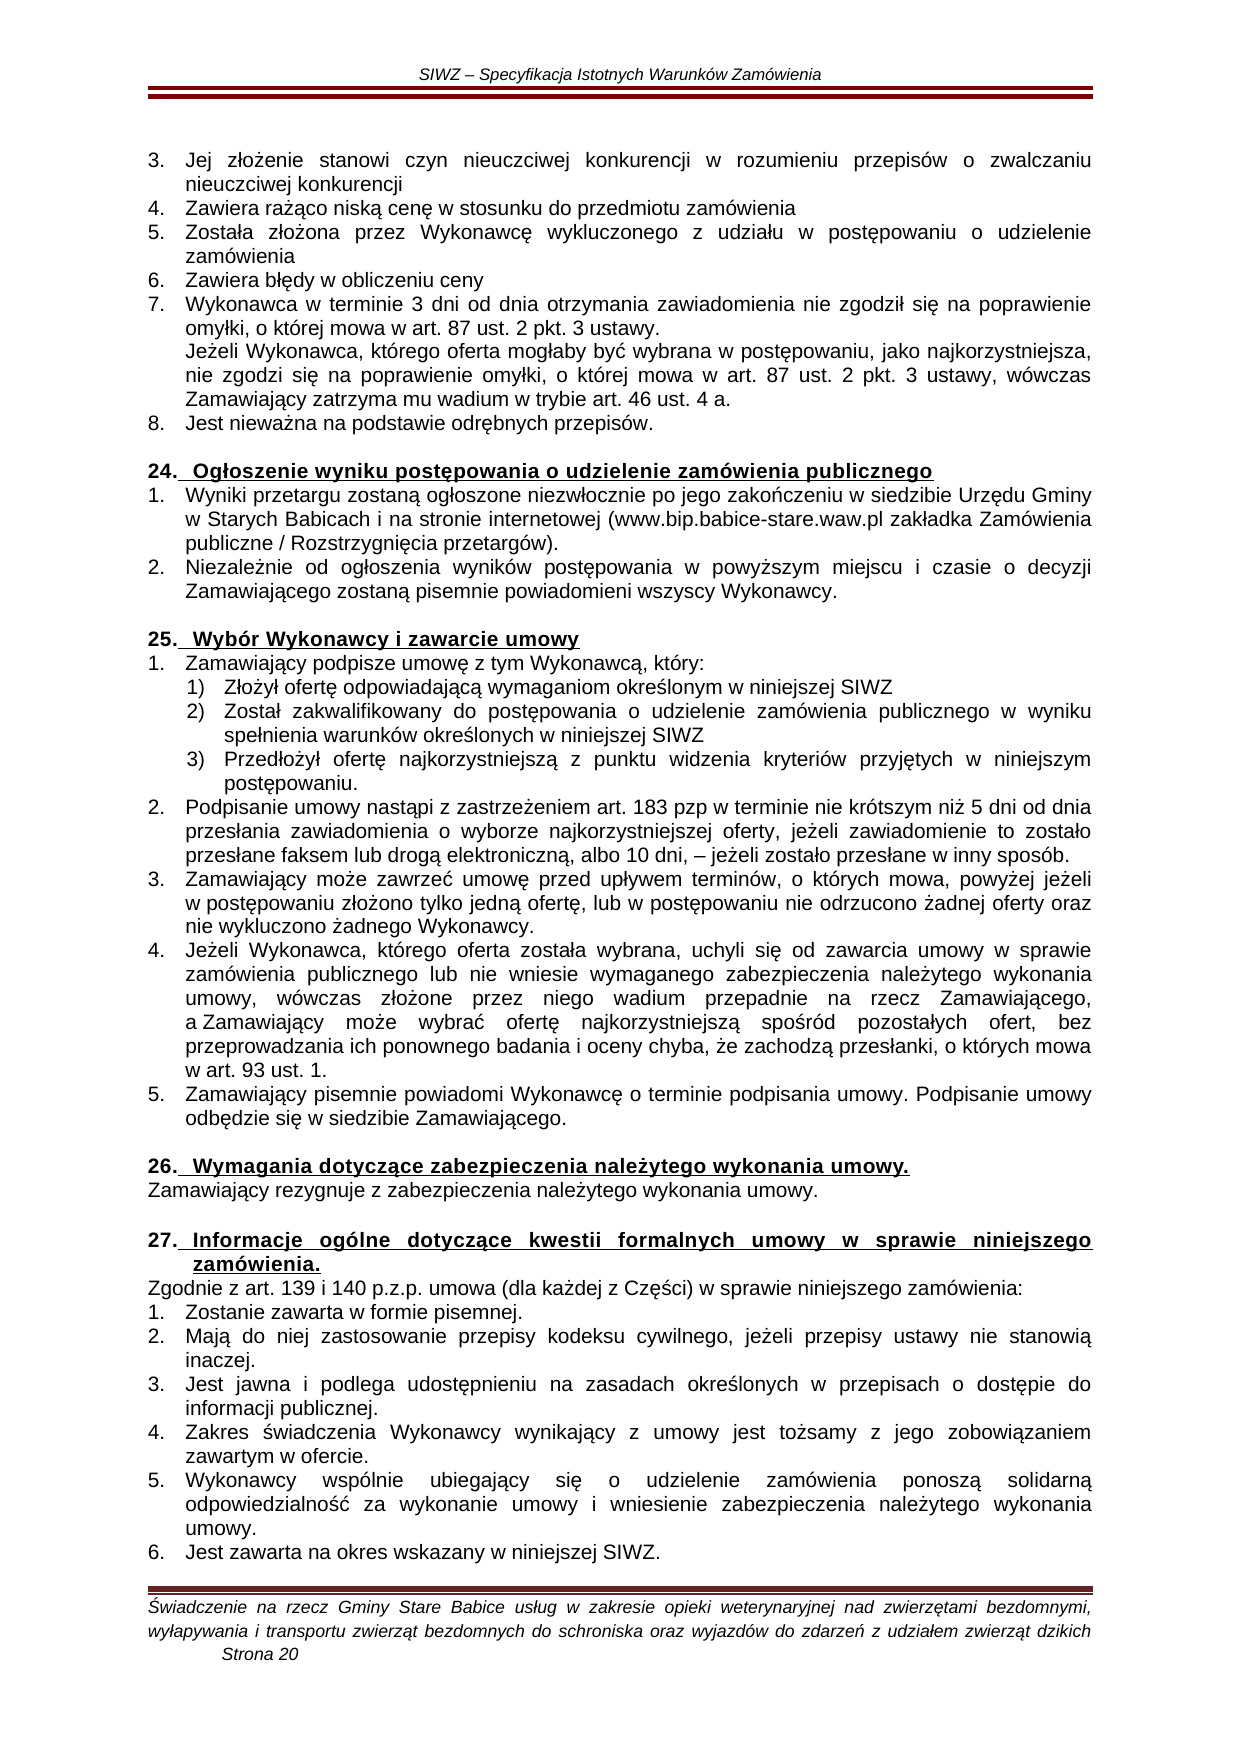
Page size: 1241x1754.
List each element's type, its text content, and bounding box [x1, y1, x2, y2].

list Jest nieważna na podstawie odrębnych przepisów. [148, 411, 1093, 435]
list Zamawiający może zawrzeć umowę przed upływem terminów, o których mowa, powyżej jeżeli w postępowaniu złożono tylko jedną ofertę, lub w postępowaniu nie odrzucono żadnej oferty oraz nie wykluczono żadnego Wykonawcy. [148, 866, 1093, 938]
list Wyniki przetargu zostaną ogłoszone niezwłocznie po jego zakończeniu w siedzibie Urzędu Gminy w Starych Babicach i na stronie internetowej (www.bip.babice-stare.waw.pl zakładka Zamówienia publiczne / Rozstrzygnięcia przetargów). [148, 483, 1093, 555]
list Zostanie zawarta w formie pisemnej. [148, 1300, 1093, 1324]
list Wykonawcy wspólnie ubiegający się o udzielenie zamówienia ponoszą solidarną odpowiedzialność za wykonanie umowy i wniesienie zabezpieczenia należytego wykonania umowy. [148, 1468, 1093, 1539]
list Jej złożenie stanowi czyn nieuczciwej konkurencji w rozumieniu przepisów o zwalczaniu nieuczciwej konkurencji [148, 148, 1093, 196]
text Zgodnie z art. 139 i 140 p.z.p. umowa (dla każdej z Części) w sprawie niniejszego zamówienia: [148, 1276, 1093, 1300]
list Jest zawarta na okres wskazany w niniejszej SIWZ. [148, 1539, 1093, 1563]
list Zawiera błędy w obliczeniu ceny [148, 267, 1093, 291]
subtitle Wymagania dotyczące zabezpieczenia należytego wykonania umowy. [148, 1154, 1093, 1178]
subtitle Wybór Wykonawcy i zawarcie umowy [148, 627, 1093, 651]
list Jest jawna i podlega udostępnieniu na zasadach określonych w przepisach o dostępie do informacji publicznej. [148, 1372, 1093, 1420]
list Zamawiający podpisze umowę z tym Wykonawcą, który: [148, 651, 1093, 675]
list Została złożona przez Wykonawcę wykluczonego z udziału w postępowaniu o udzielenie zamówienia [148, 219, 1093, 267]
text Zamawiający rezygnuje z zabezpieczenia należytego wykonania umowy. [148, 1178, 1093, 1202]
subtitle Ogłoszenie wyniku postępowania o udzielenie zamówienia publicznego [148, 459, 1093, 483]
list Został zakwalifikowany do postępowania o udzielenie zamówienia publicznego w wyniku spełnienia warunków określonych w niniejszej SIWZ [186, 699, 1093, 747]
list Zawiera rażąco niską cenę w stosunku do przedmiotu zamówienia [148, 196, 1093, 219]
list Wykonawca w terminie 3 dni od dnia otrzymania zawiadomienia nie zgodził się na poprawienie omyłki, o której mowa w art. 87 ust. 2 pkt. 3 ustawy. [148, 291, 1093, 339]
list Jeżeli Wykonawca, którego oferta została wybrana, uchyli się od zawarcia umowy w sprawie zamówienia publicznego lub nie wniesie wymaganego zabezpieczenia należytego wykonania umowy, wówczas złożone przez niego wadium przepadnie na rzecz Zamawiającego, a Zamawiający może wybrać ofertę najkorzystniejszą spośród pozostałych ofert, bez przeprowadzania ich ponownego badania i oceny chyba, że zachodzą przesłanki, o których mowa w art. 93 ust. 1. [148, 938, 1093, 1082]
list Niezależnie od ogłoszenia wyników postępowania w powyższym miejscu i czasie o decyzji Zamawiającego zostaną pisemnie powiadomieni wszyscy Wykonawcy. [148, 555, 1093, 603]
list Przedłożył ofertę najkorzystniejszą z punktu widzenia kryteriów przyjętych w niniejszym postępowaniu. [186, 747, 1093, 794]
list Podpisanie umowy nastąpi z zastrzeżeniem art. 183 pzp w terminie nie krótszym niż 5 dni od dnia przesłania zawiadomienia o wyborze najkorzystniejszej oferty, jeżeli zawiadomienie to zostało przesłane faksem lub drogą elektroniczną, albo 10 dni, – jeżeli zostało przesłane w inny sposób. [148, 794, 1093, 866]
list Zamawiający pisemnie powiadomi Wykonawcę o terminie podpisania umowy. Podpisanie umowy odbędzie się w siedzibie Zamawiającego. [148, 1082, 1093, 1130]
list Złożył ofertę odpowiadającą wymaganiom określonym w niniejszej SIWZ [186, 675, 1093, 699]
text Jeżeli Wykonawca, którego oferta mogłaby być wybrana w postępowaniu, jako najkorzystniejsza, nie zgodzi się na poprawienie omyłki, o której mowa w art. 87 ust. 2 pkt. 3 ustawy, wówczas Zamawiający zatrzyma mu wadium w trybie art. 46 ust. 4 a. [185, 339, 1093, 411]
list Mają do niej zastosowanie przepisy kodeksu cywilnego, jeżeli przepisy ustawy nie stanowią inaczej. [148, 1324, 1093, 1372]
subtitle Informacje ogólne dotyczące kwestii formalnych umowy w sprawie niniejszego zamówienia. [148, 1228, 1093, 1276]
list Zakres świadczenia Wykonawcy wynikający z umowy jest tożsamy z jego zobowiązaniem zawartym w ofercie. [148, 1420, 1093, 1468]
